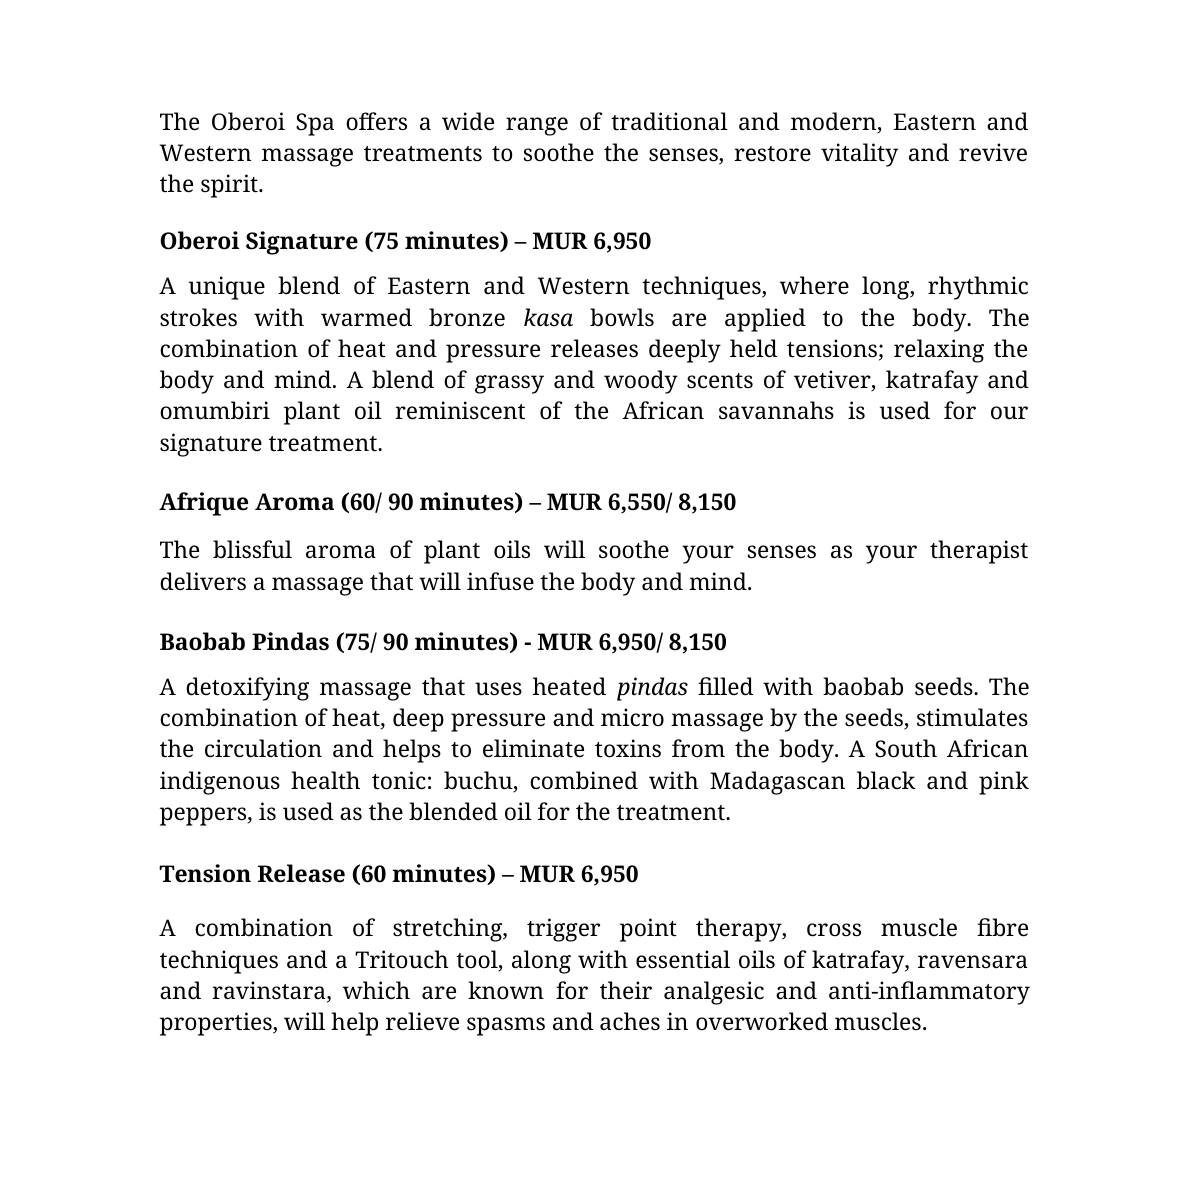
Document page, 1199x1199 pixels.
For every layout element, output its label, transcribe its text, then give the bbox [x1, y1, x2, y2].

text Tension Release (60 minutes) – MUR 6,950 [159, 858, 1030, 889]
text The blissful aroma of plant oils will soothe your senses as your therapist delivers a massage that will infuse the body and mind. [159, 534, 1030, 597]
text A combination of stretching, trigger point therapy, cross muscle fibre techniques and a Tritouch tool, along with essential oils of katrafay, ravensara and ravinstara, which are known for their analgesic and anti-inflammatory properties, will help relieve spasms and aches in overworked muscles. [159, 912, 1030, 1037]
text Oberoi Signature (75 minutes) – MUR 6,950 [159, 225, 1030, 256]
text Baobab Pindas (75/ 90 minutes) - MUR 6,950/ 8,150 [159, 625, 1030, 657]
text The Oberoi Spa offers a wide range of traditional and modern, Eastern and Western massage treatments to soothe the senses, restore vitality and revive the spirit. [159, 106, 1030, 199]
text A unique blend of Eastern and Western techniques, where long, rhythmic strokes with warmed bronze kasa bowls are applied to the body. The combination of heat and pressure releases deeply held tensions; relaxing the body and mind. A blend of grassy and woody scents of vetiver, katrafay and omumbiri plant oil reminiscent of the African savannahs is used for our signature treatment. [159, 270, 1030, 458]
text A detoxifying massage that uses heated pindas filled with baobab seeds. The combination of heat, deep pressure and micro massage by the seeds, stimulates the circulation and helps to eliminate toxins from the body. A South African indigenous health tonic: buchu, combined with Madagascan black and pink peppers, is used as the blended oil for the treatment. [159, 671, 1030, 827]
text Afrique Aroma (60/ 90 minutes) – MUR 6,550/ 8,150 [159, 486, 1030, 517]
